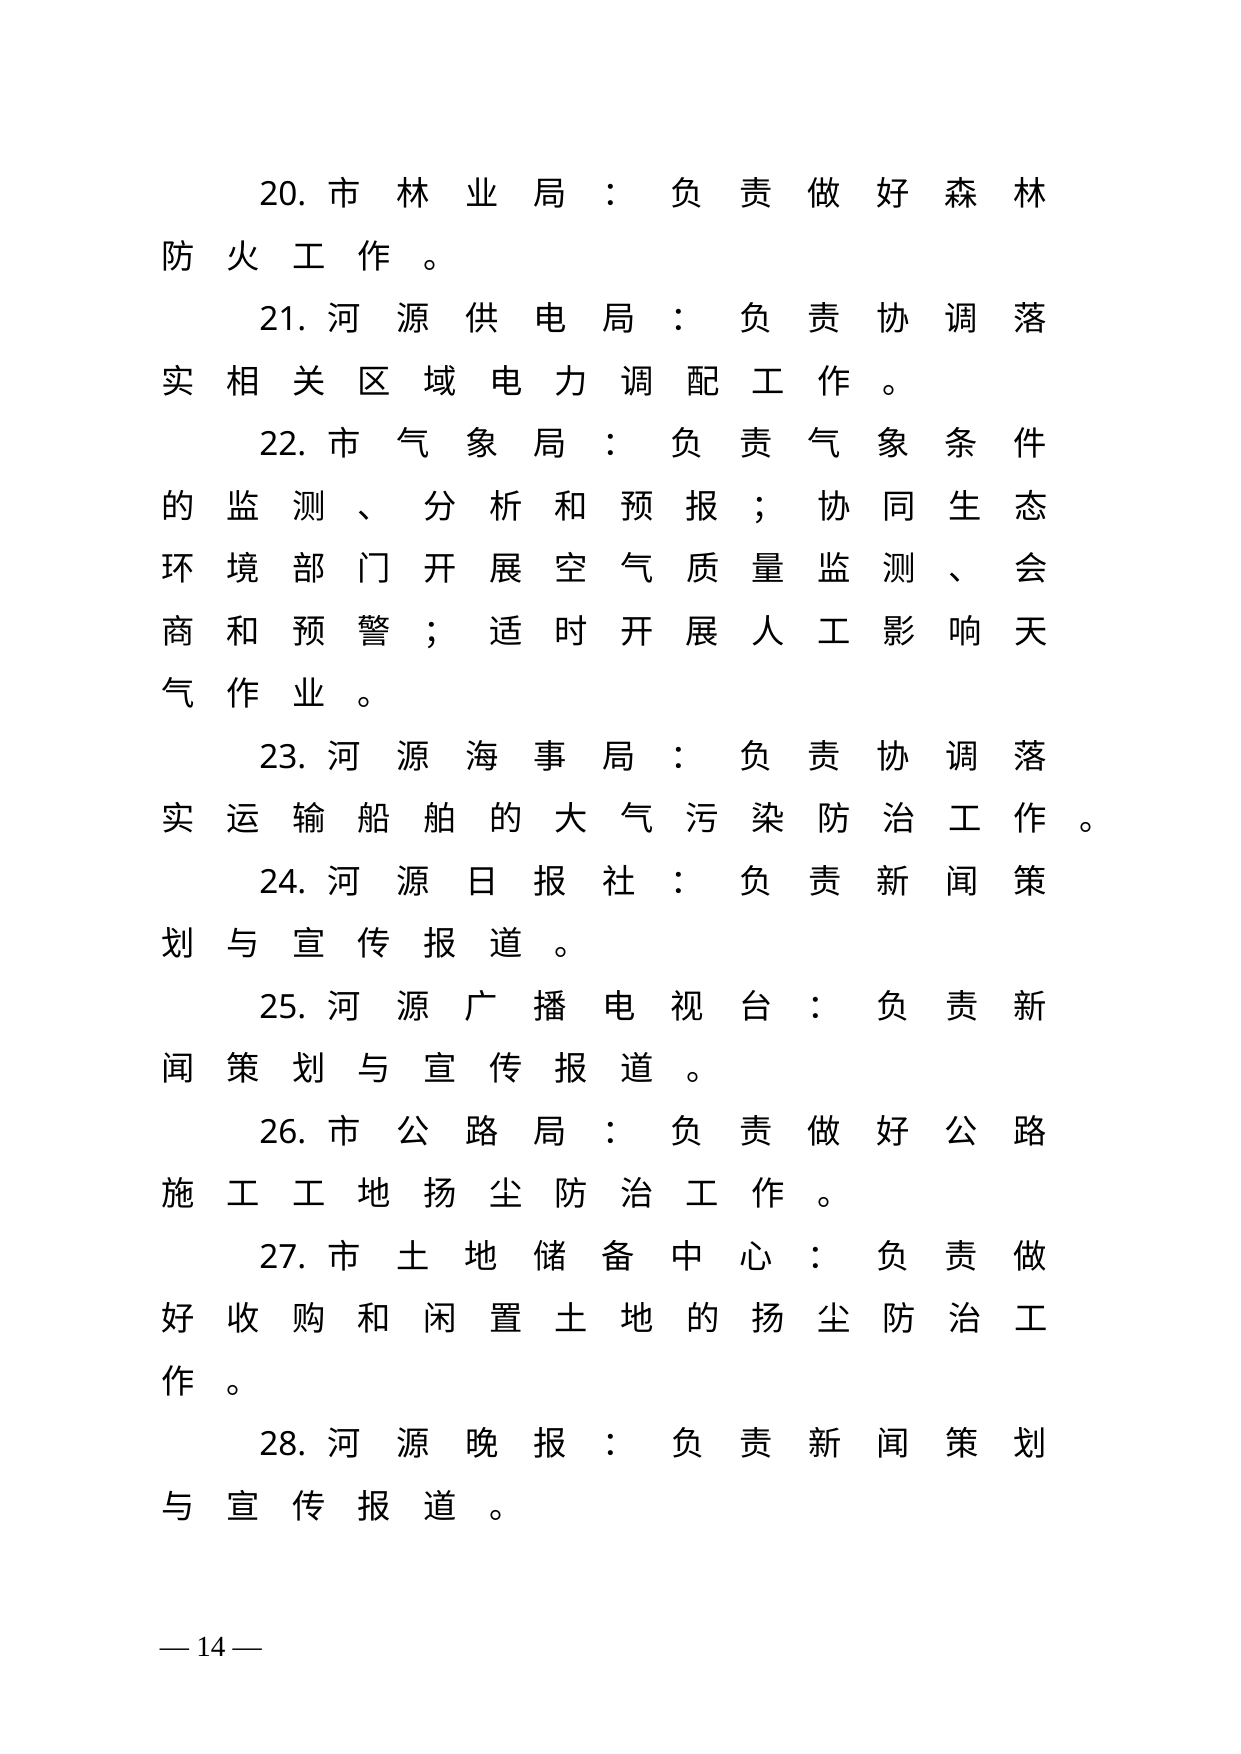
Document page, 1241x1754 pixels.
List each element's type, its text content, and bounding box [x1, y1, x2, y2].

text 20.市林业局：负责做好森林防火工作。 [161, 160, 1079, 285]
text 24.河源日报社：负责新闻策划与宣传报道。 [161, 847, 1079, 972]
text 28.河源晚报：负责新闻策划与宣传报道。 [161, 1410, 1079, 1535]
text 21.河源供电局：负责协调落实相关区域电力调配工作。 [161, 285, 1079, 410]
text 26.市公路局：负责做好公路施工工地扬尘防治工作。 [161, 1097, 1079, 1222]
text 25.河源广播电视台：负责新闻策划与宣传报道。 [161, 972, 1079, 1097]
text 27.市土地储备中心：负责做好收购和闲置土地的扬尘防治工作。 [161, 1222, 1079, 1410]
text 23.河源海事局：负责协调落实运输船舶的大气污染防治工作。 [161, 722, 1079, 847]
text 22.市气象局：负责气象条件的监测、分析和预报；协同生态环境部门开展空气质量监测、会商和预警；适时开展人工影响天气作业。 [161, 410, 1079, 722]
